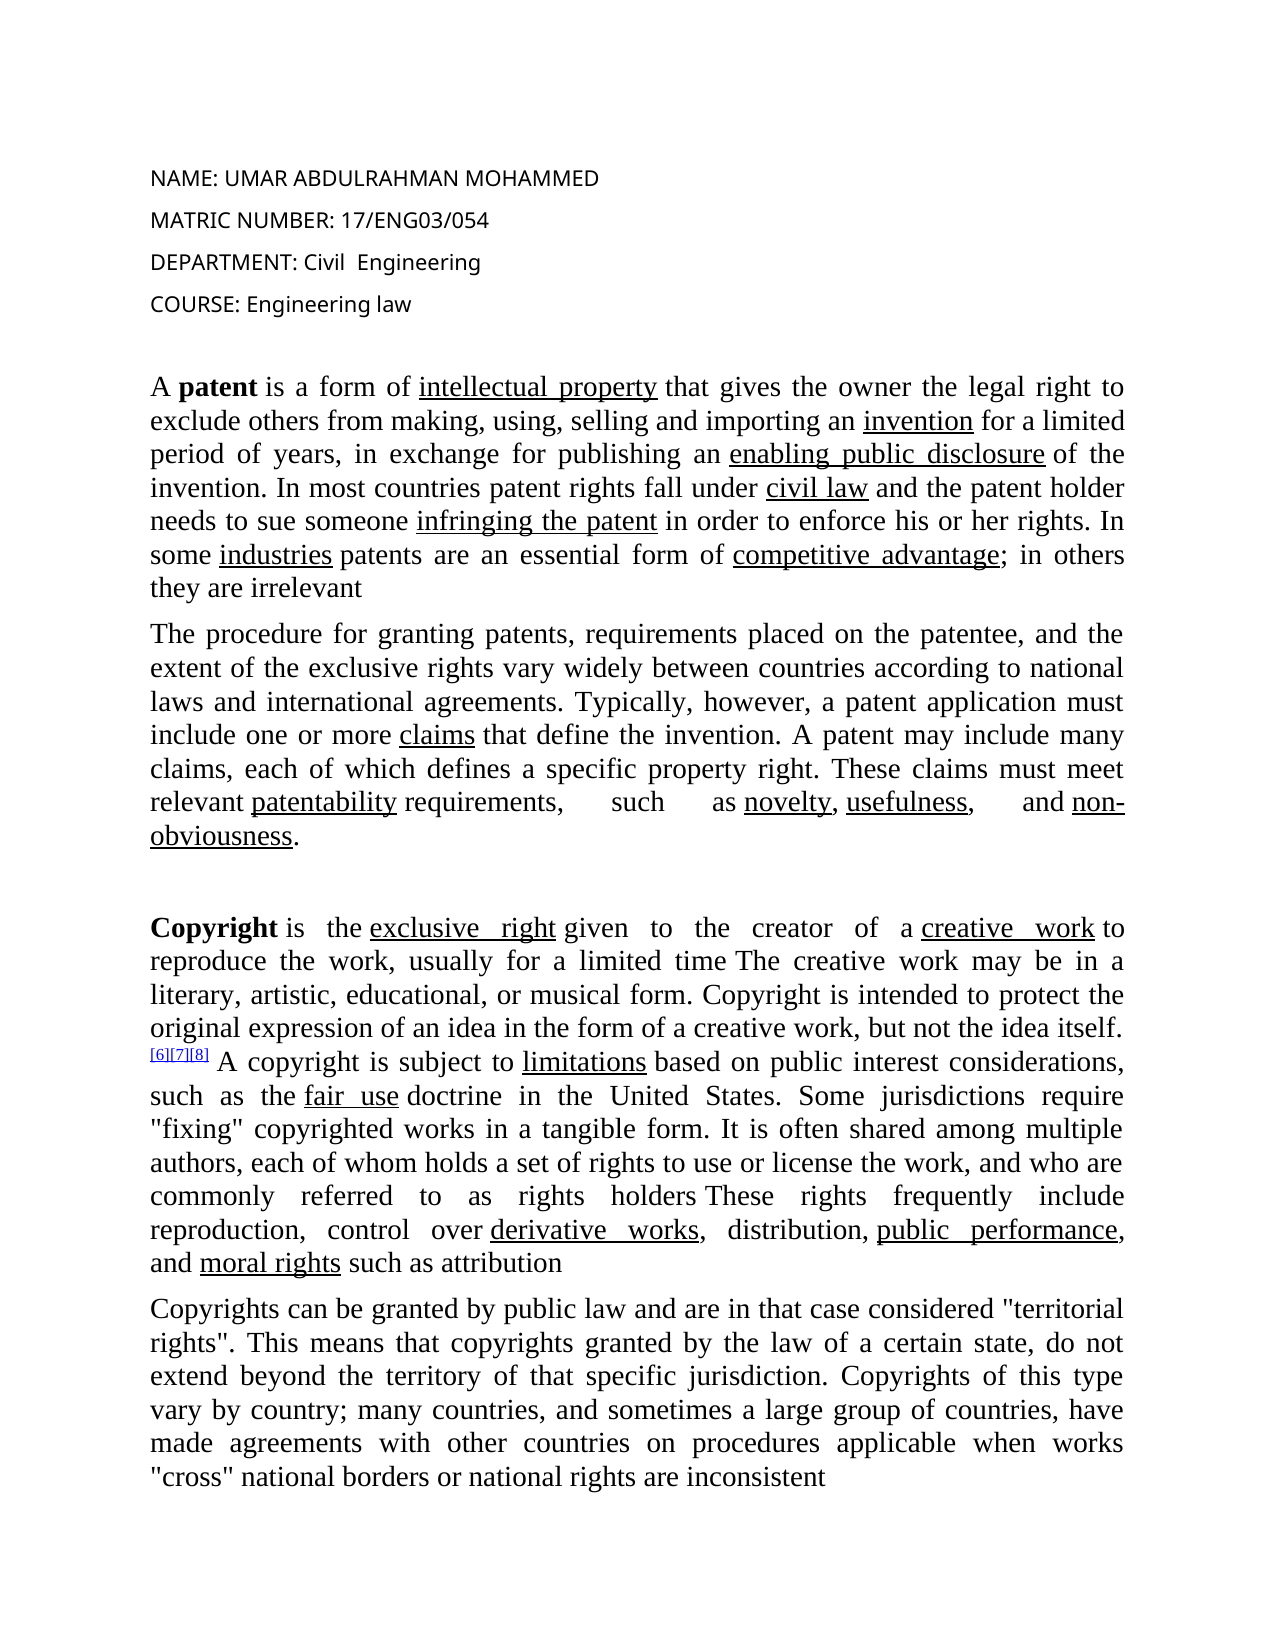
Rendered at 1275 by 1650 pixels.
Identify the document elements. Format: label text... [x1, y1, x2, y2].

text Copyrights can be granted by public law and are in that case considered "territorial rights". This means that copyrights granted by the law of a certain state, do not extend beyond the territory of that specific jurisdiction. Copyrights of this type vary by country; many countries, and sometimes a large group of countries, have made agreements with other countries on procedures applicable when works "cross" national borders or national rights are inconsistent [150, 1291, 1125, 1493]
text COURSE: Engineering law [150, 289, 1125, 319]
text NAME: UMAR ABDULRAHMAN MOHAMMED [150, 162, 1125, 192]
text DEPARTMENT: Civil Engineering [150, 247, 1125, 277]
text The procedure for granting patents, requirements placed on the patentee, and the extent of the exclusive rights vary widely between countries according to national laws and international agreements. Typically, however, a patent application must include one or more claims that define the invention. A patent may include many claims, each of which defines a specific property right. These claims must meet relevant patentability requirements, such as novelty, usefulness, and non-obviousness. [150, 617, 1125, 851]
text Copyright is the exclusive right given to the creator of a creative work to reproduce the work, usually for a limited time The creative work may be in a literary, artistic, educational, or musical form. Copyright is intended to protect the original expression of an idea in the form of a creative work, but not the idea itself.[6][7][8] A copyright is subject to limitations based on public interest considerations, such as the fair use doctrine in the United States. Some jurisdictions require "fixing" copyrighted works in a tangible form. It is often shared among multiple authors, each of whom holds a set of rights to use or license the work, and who are commonly referred to as rights holders These rights frequently include reproduction, control over derivative works, distribution, public performance, and moral rights such as attribution [150, 910, 1125, 1279]
text MATRIC NUMBER: 17/ENG03/054 [150, 205, 1125, 234]
text A patent is a form of intellectual property that gives the owner the legal right to exclude others from making, using, selling and importing an invention for a limited period of years, in exchange for publishing an enabling public disclosure of the invention. In most countries patent rights fall under civil law and the patent holder needs to sue someone infringing the patent in order to enforce his or her rights. In some industries patents are an essential form of competitive advantage; in others they are irrelevant [150, 369, 1125, 604]
